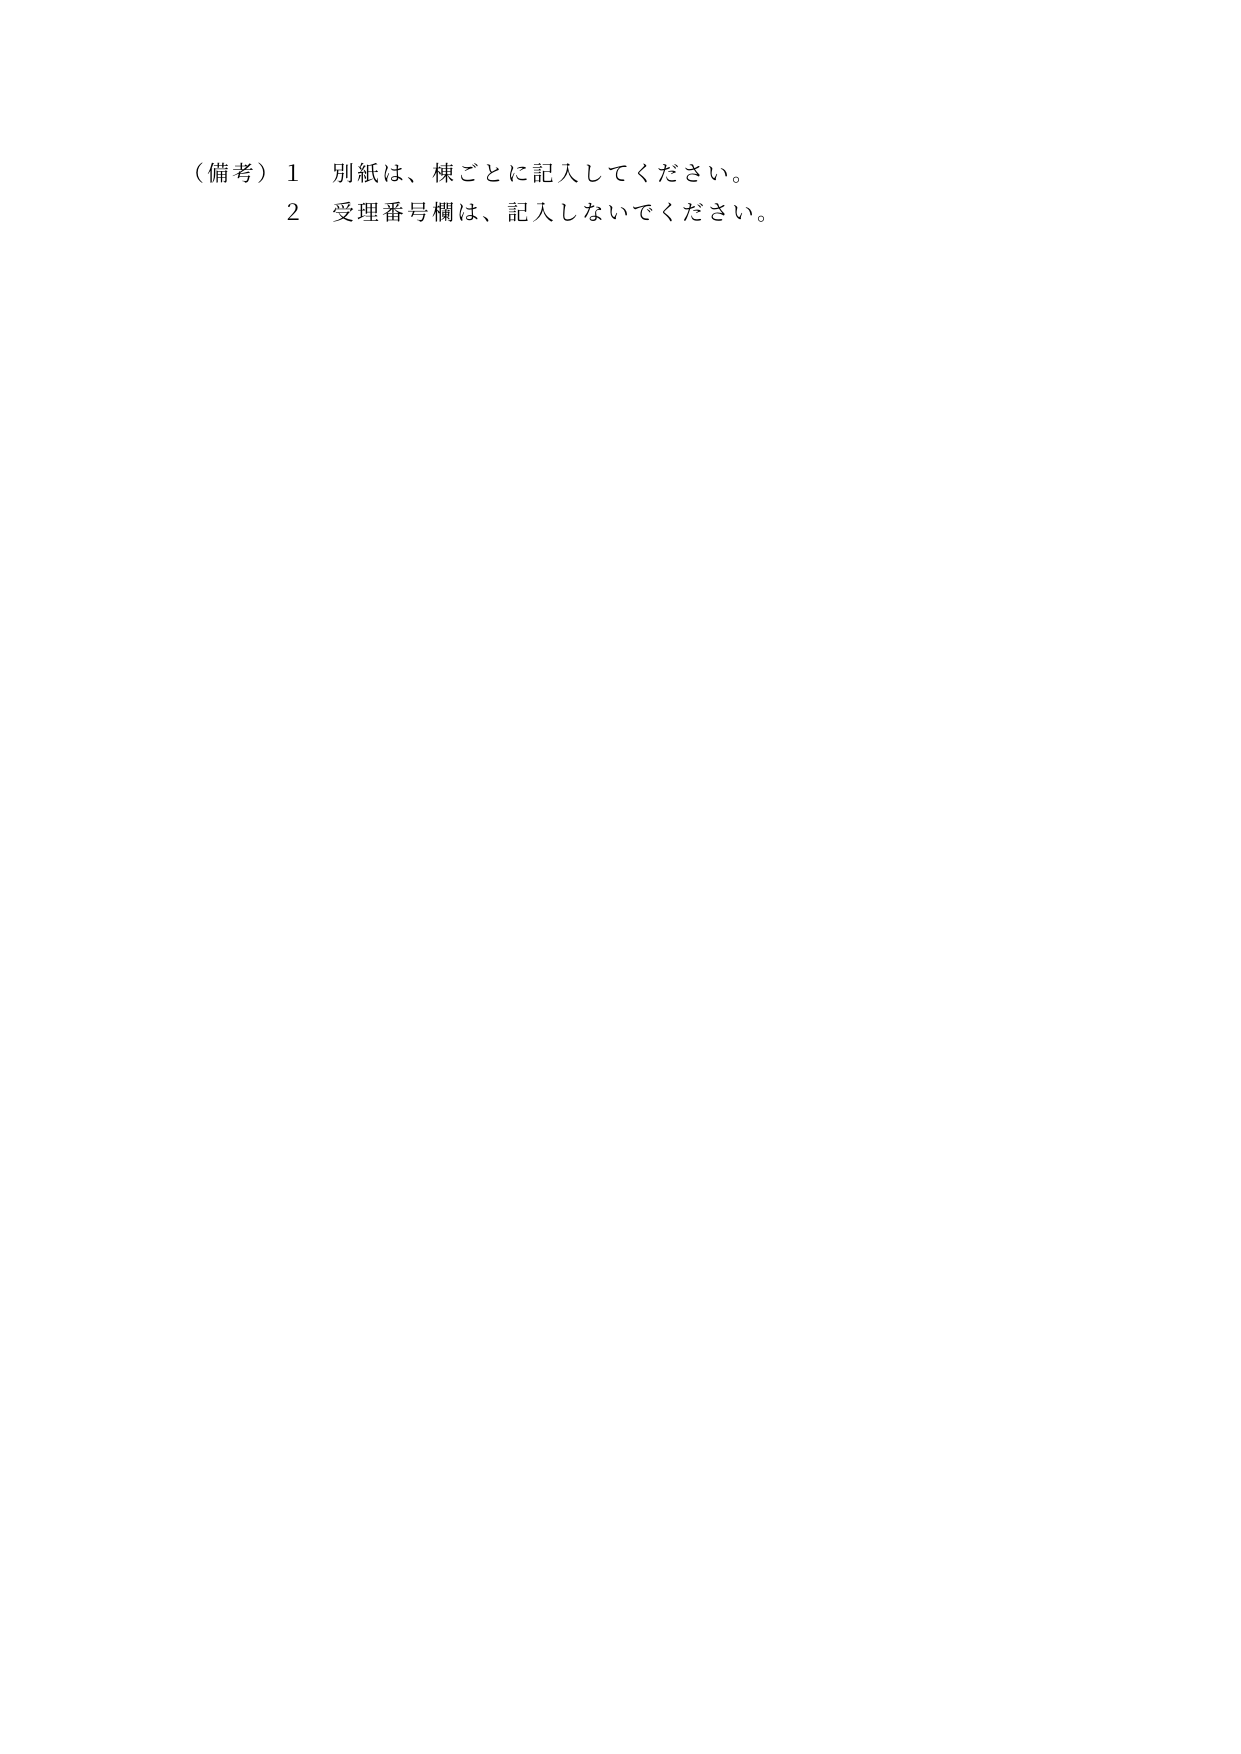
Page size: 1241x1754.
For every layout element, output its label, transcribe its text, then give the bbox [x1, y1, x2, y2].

text （備考）１ 別紙は、棟ごとに記入してください。 [179, 152, 1083, 192]
text ２ 受理番号欄は、記入しないでください。 [267, 192, 1083, 231]
